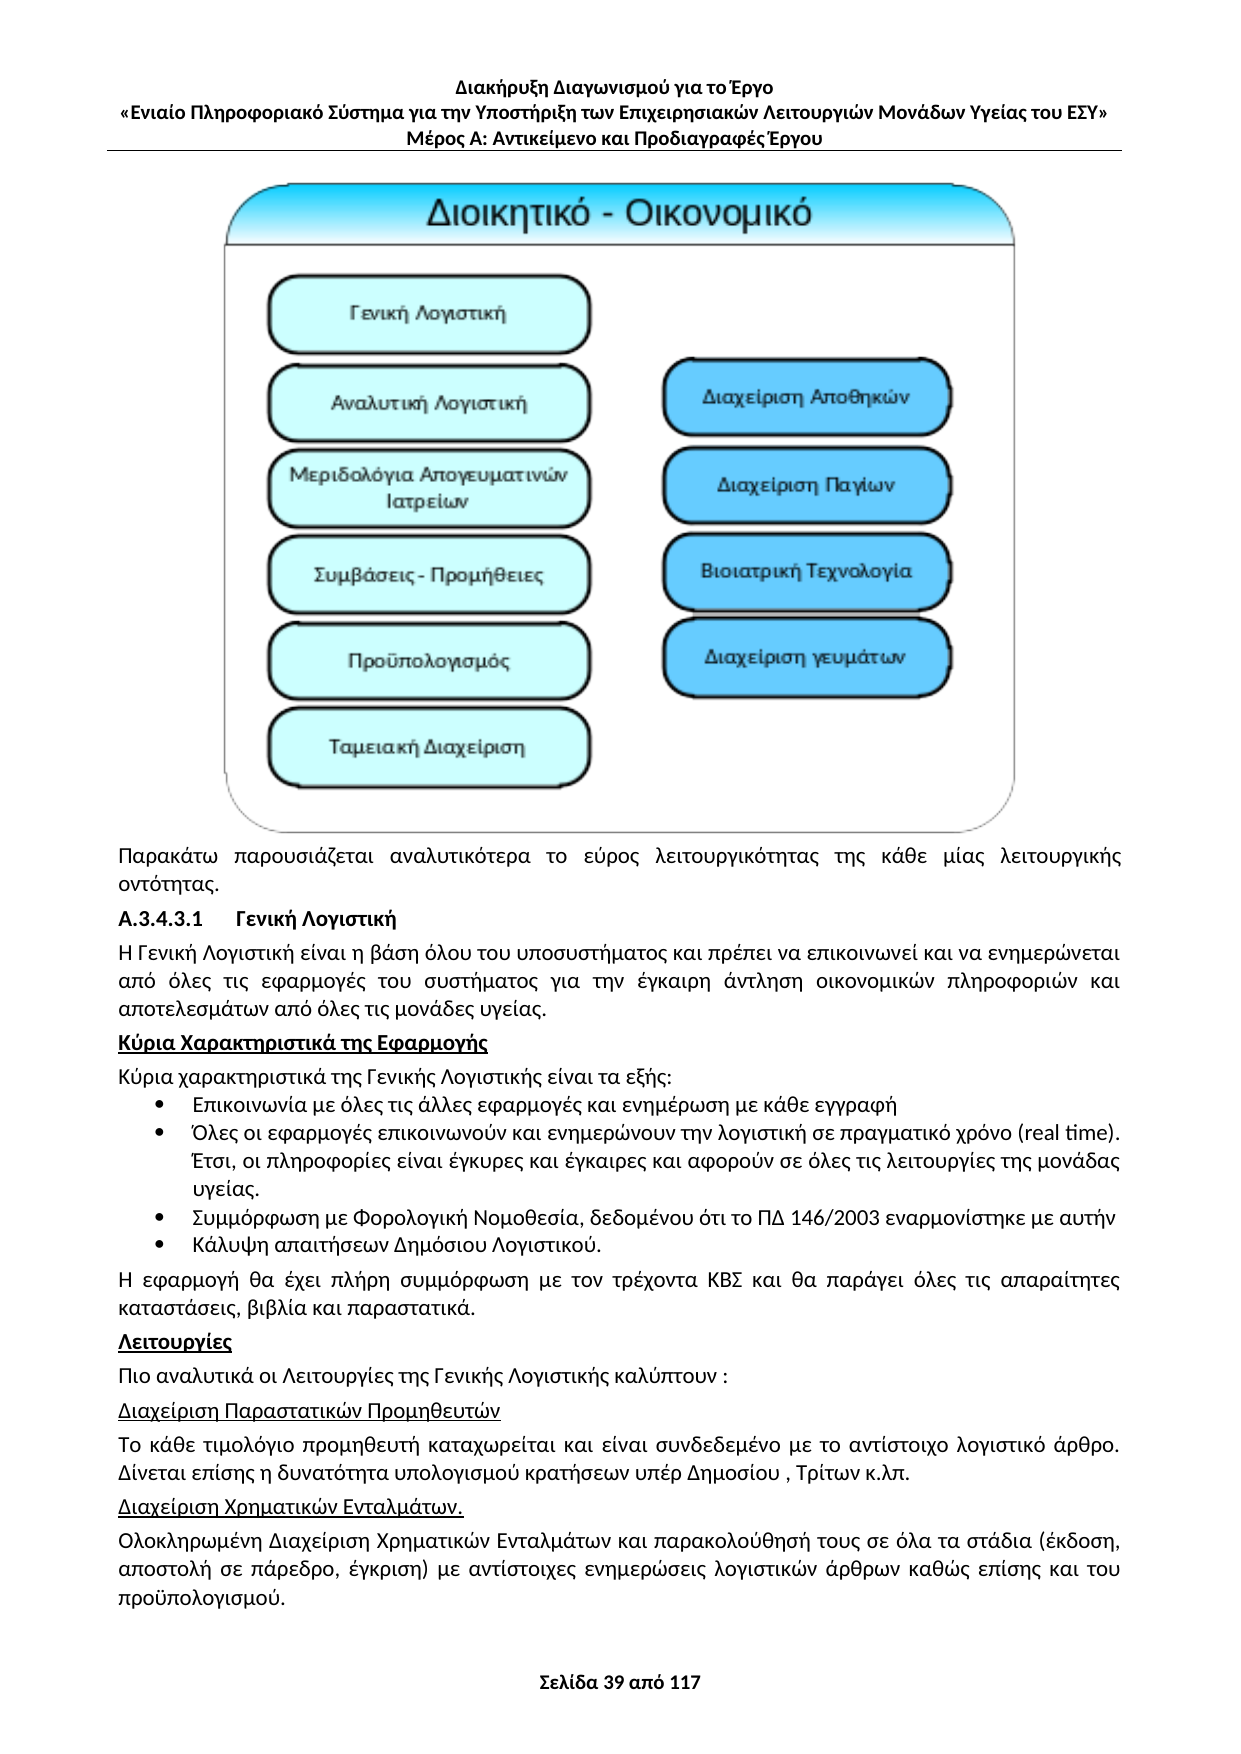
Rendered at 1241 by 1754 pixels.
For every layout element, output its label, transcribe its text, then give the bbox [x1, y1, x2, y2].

list Κάλυψη απαιτήσεων Δημόσιου Λογιστικού. [155, 1231, 1122, 1259]
list Συμμόρφωση με Φορολογική Νομοθεσία, δεδομένου ότι το ΠΔ 146/2003 εναρμονίστηκε με αυτήν [155, 1203, 1122, 1231]
text Ολοκληρωμένη Διαχείριση Χρηματικών Ενταλμάτων και παρακολούθησή τους σε όλα τα στάδια (έκδοση, αποστολή σε πάρεδρο, έγκριση) με αντίστοιχες ενημερώσεις λογιστικών άρθρων καθώς επίσης και του προϋπολογισμού. [118, 1527, 1122, 1611]
text Πιο αναλυτικά οι Λειτουργίες της Γενικής Λογιστικής καλύπτουν : [118, 1361, 1122, 1389]
text Κύρια Χαρακτηριστικά της Εφαρμογής [118, 1028, 1122, 1056]
text Διαχείριση Χρηματικών Ενταλμάτων. [118, 1492, 1122, 1520]
list Επικοινωνία με όλες τις άλλες εφαρμογές και ενημέρωση με κάθε εγγραφή [155, 1091, 1122, 1118]
list Όλες οι εφαρμογές επικοινωνούν και ενημερώνουν την λογιστική σε πραγματικό χρόνο (real time). Έτσι, οι πληροφορίες είναι έγκυρες και έγκαιρες και αφορούν σε όλες τις λειτουργίες της μονάδας υγείας. [155, 1118, 1122, 1203]
text Κύρια χαρακτηριστικά της Γενικής Λογιστικής είναι τα εξής: [118, 1062, 1122, 1091]
text Το κάθε τιμολόγιο προμηθευτή καταχωρείται και είναι συνδεδεμένο με το αντίστοιχο λογιστικό άρθρο. Δίνεται επίσης η δυνατότητα υπολογισμού κρατήσεων υπέρ Δημοσίου , Τρίτων κ.λπ. [118, 1430, 1122, 1486]
text Η Γενική Λογιστική είναι η βάση όλου του υποσυστήματος και πρέπει να επικοινωνεί και να ενημερώνεται από όλες τις εφαρμογές του συστήματος για την έγκαιρη άντληση οικονομικών πληροφοριών και αποτελεσμάτων από όλες τις μονάδες υγείας. [118, 938, 1122, 1022]
text Διαχείριση Παραστατικών Προμηθευτών [118, 1396, 1122, 1424]
text Η εφαρμογή θα έχει πλήρη συμμόρφωση με τον τρέχοντα ΚΒΣ και θα παράγει όλες τις απαραίτητες καταστάσεις, βιβλία και παραστατικά. [118, 1265, 1122, 1321]
text Παρακάτω παρουσιάζεται αναλυτικότερα το εύρος λειτουργικότητας της κάθε μίας λειτουργικής οντότητας. [118, 841, 1122, 897]
subtitle Γενική Λογιστική [118, 904, 1122, 932]
text Λειτουργίες [118, 1327, 1122, 1355]
